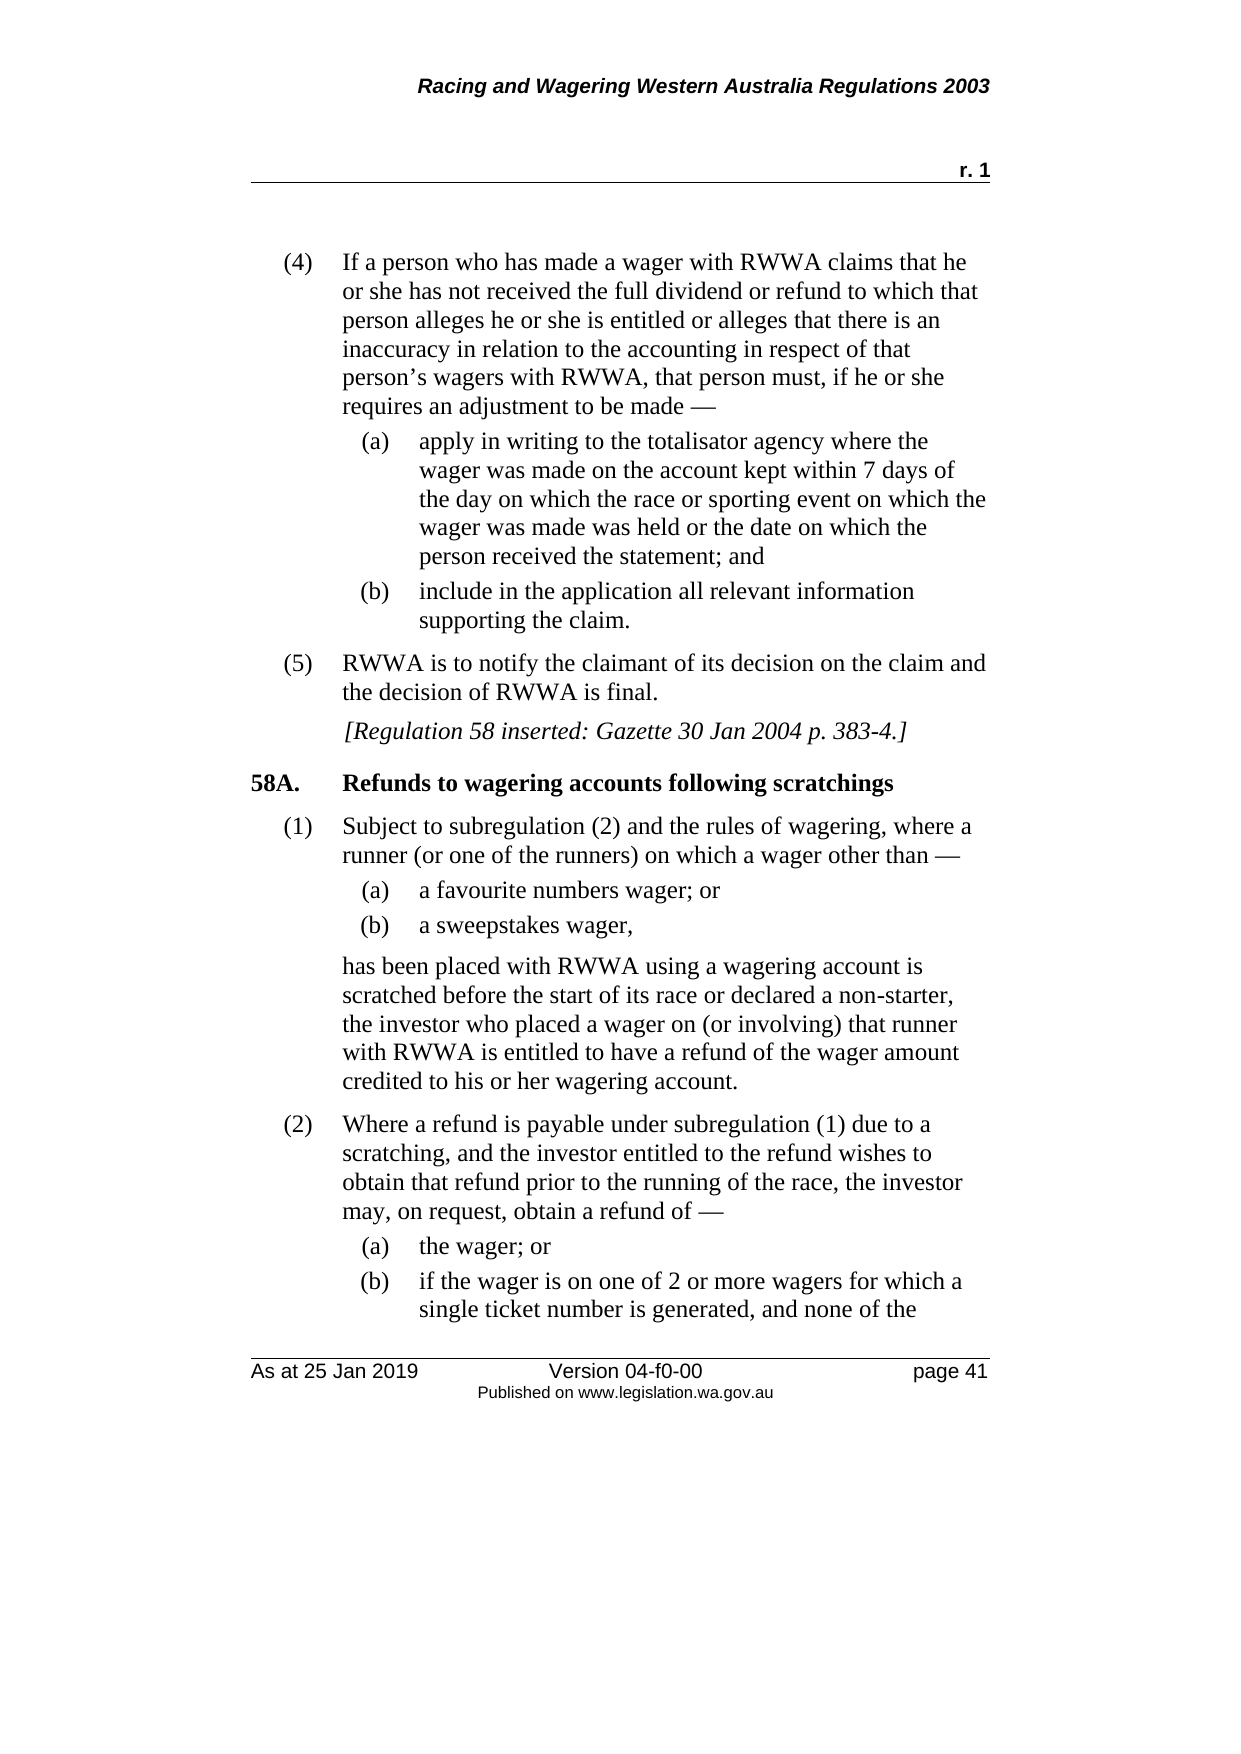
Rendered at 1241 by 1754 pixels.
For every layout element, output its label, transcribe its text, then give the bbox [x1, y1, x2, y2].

subtitle 58A. Refunds to wagering accounts following scratchings [251, 768, 990, 797]
text (a) the wager; or [251, 1231, 990, 1259]
text (b) a sweepstakes wager, [251, 910, 990, 939]
text (4) If a person who has made a wager with RWWA claims that he or she has not received the full dividend or refund to which that person alleges he or she is entitled or alleges that there is an inaccuracy in relation to the accounting in respect of that person’s wagers with RWWA, that person must, if he or she requires an adjustment to be made — [251, 247, 990, 420]
text has been placed with RWWA using a wagering account is scratched before the start of its race or declared a non-starter, the investor who placed a wager on (or involving) that runner with RWWA is entitled to have a refund of the wager amount credited to his or her wagering account. [251, 951, 990, 1095]
text (a) apply in writing to the totalisator agency where the wager was made on the account kept within 7 days of the day on which the race or sporting event on which the wager was made was held or the date on which the person received the statement; and [251, 426, 990, 570]
text (5) RWWA is to notify the claimant of its decision on the claim and the decision of RWWA is final. [251, 648, 990, 706]
text (a) a favourite numbers wager; or [251, 875, 990, 904]
text (1) Subject to subregulation (2) and the rules of wagering, where a runner (or one of the runners) on which a wager other than — [251, 811, 990, 869]
text (2) Where a refund is payable under subregulation (1) due to a scratching, and the investor entitled to the refund wishes to obtain that refund prior to the running of the race, the investor may, on request, obtain a refund of — [251, 1109, 990, 1224]
text [Regulation 58 inserted: Gazette 30 Jan 2004 p. 383-4.] [251, 716, 990, 745]
text (b) include in the application all relevant information supporting the claim. [251, 576, 990, 634]
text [251, 1266, 990, 1323]
